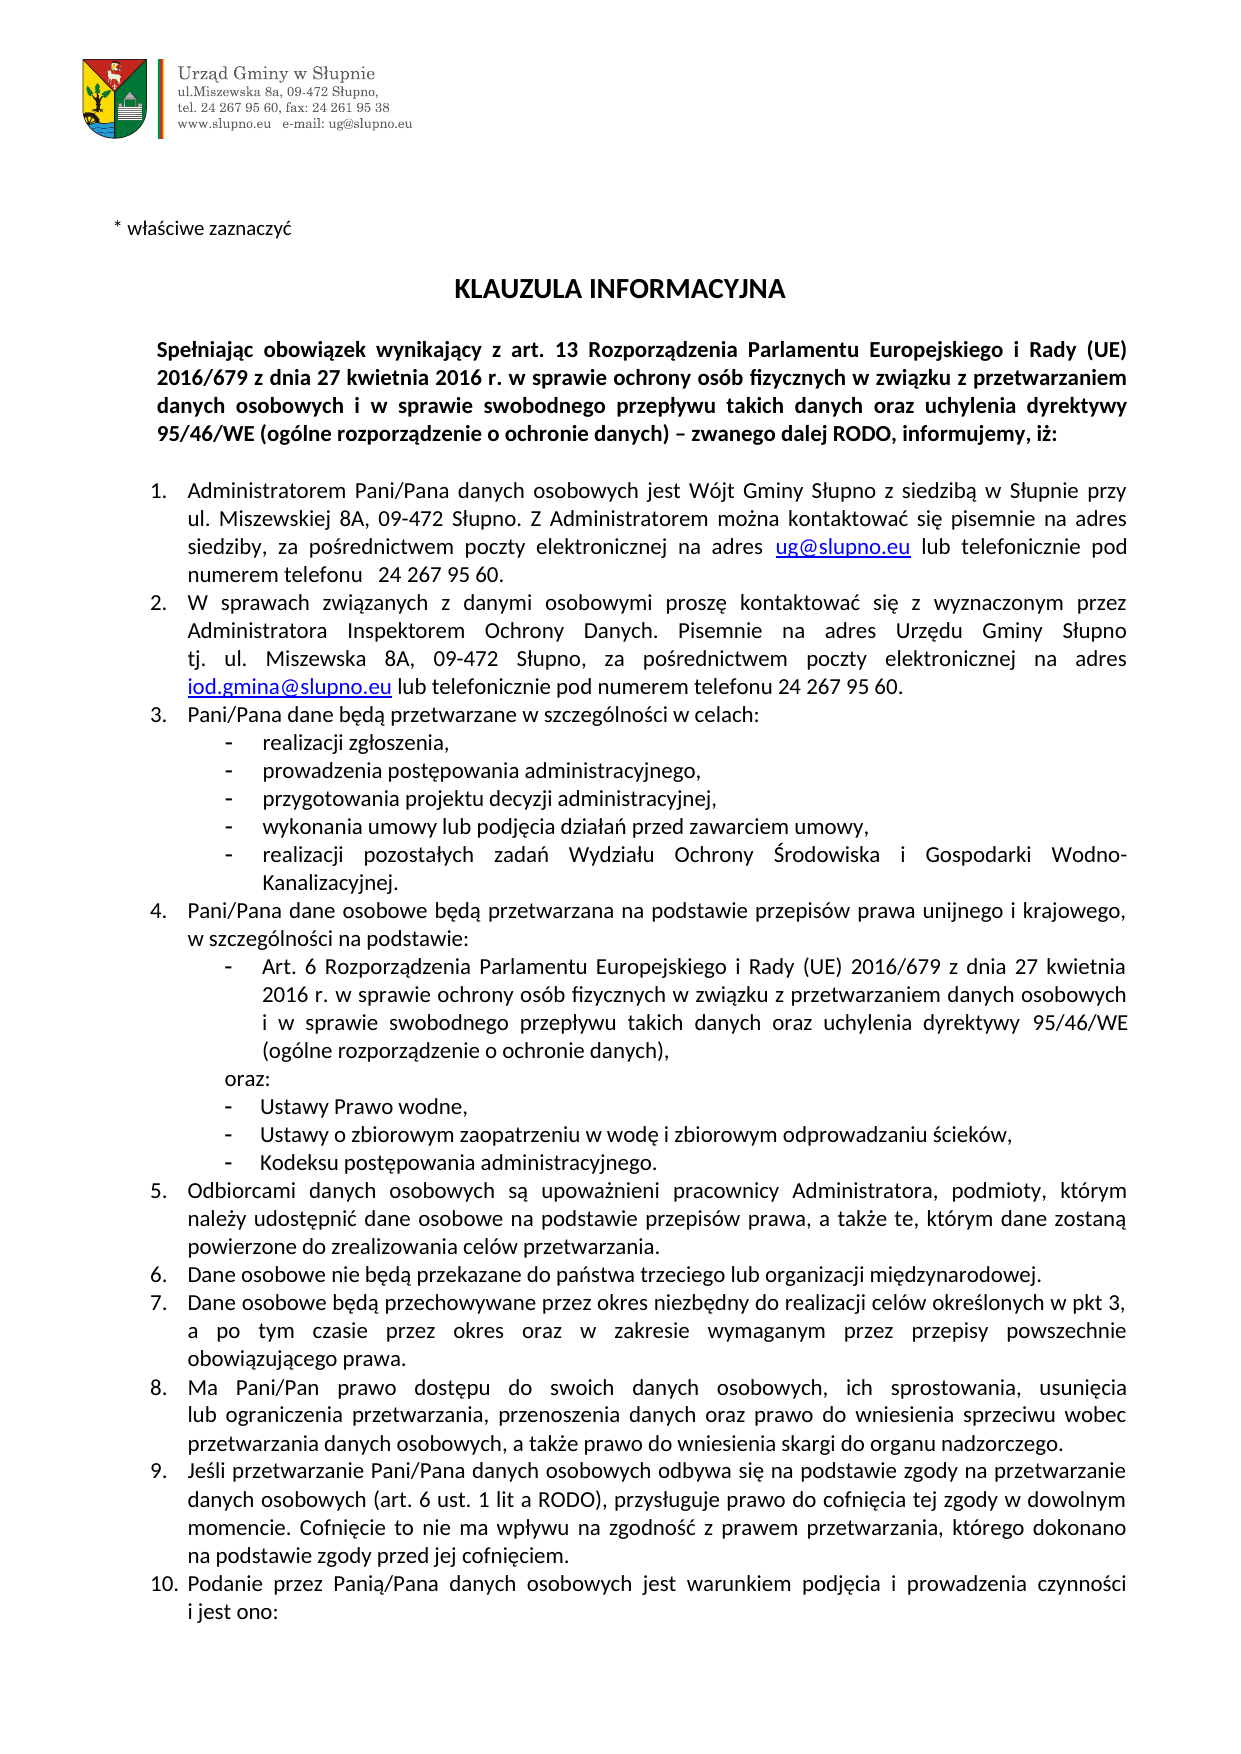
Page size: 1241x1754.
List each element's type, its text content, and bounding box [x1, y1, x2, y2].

list Podanie przez Panią/Pana danych osobowych jest warunkiem podjęcia i prowadzenia czynności i jest ono: [150, 1569, 1128, 1625]
list Odbiorcami danych osobowych są upoważnieni pracownicy Administratora, podmioty, którym należy udostępnić dane osobowe na podstawie przepisów prawa, a także te, którym dane zostaną powierzone do zrealizowania celów przetwarzania. [150, 1176, 1128, 1261]
list Ustawy Prawo wodne, [224, 1092, 1128, 1120]
list W sprawach związanych z danymi osobowymi proszę kontaktować się z wyznaczonym przez Administratora Inspektorem Ochrony Danych. Pisemnie na adres Urzędu Gminy Słupno tj. ul. Miszewska 8A, 09-472 Słupno, za pośrednictwem poczty elektronicznej na adres iod.gmina@slupno.eu lub telefonicznie pod numerem telefonu 24 267 95 60. [150, 588, 1128, 700]
list Ma Pani/Pan prawo dostępu do swoich danych osobowych, ich sprostowania, usunięcia lub ograniczenia przetwarzania, przenoszenia danych oraz prawo do wniesienia sprzeciwu wobec przetwarzania danych osobowych, a także prawo do wniesienia skargi do organu nadzorczego. [150, 1373, 1128, 1457]
list realizacji zgłoszenia, [225, 728, 1128, 756]
list Kodeksu postępowania administracyjnego. [224, 1148, 1128, 1176]
list realizacji pozostałych zadań Wydziału Ochrony Środowiska i Gospodarki Wodno-Kanalizacyjnej. [225, 840, 1128, 896]
list wykonania umowy lub podjęcia działań przed zawarciem umowy, [225, 812, 1128, 840]
list prowadzenia postępowania administracyjnego, [225, 756, 1128, 784]
list Pani/Pana dane osobowe będą przetwarzana na podstawie przepisów prawa unijnego i krajowego, w szczególności na podstawie: [150, 896, 1128, 952]
text * właściwe zaznaczyć [112, 215, 1128, 241]
text Spełniając obowiązek wynikający z art. 13 Rozporządzenia Parlamentu Europejskiego i Rady (UE) 2016/679 z dnia 27 kwietnia 2016 r. w sprawie ochrony osób fizycznych w związku z przetwarzaniem danych osobowych i w sprawie swobodnego przepływu takich danych oraz uchylenia dyrektywy 95/46/WE (ogólne rozporządzenie o ochronie danych) – zwanego dalej RODO, informujemy, iż: [157, 335, 1128, 447]
list Jeśli przetwarzanie Pani/Pana danych osobowych odbywa się na podstawie zgody na przetwarzanie danych osobowych (art. 6 ust. 1 lit a RODO), przysługuje prawo do cofnięcia tej zgody w dowolnym momencie. Cofnięcie to nie ma wpływu na zgodność z prawem przetwarzania, którego dokonano na podstawie zgody przed jej cofnięciem. [150, 1457, 1128, 1569]
list Administratorem Pani/Pana danych osobowych jest Wójt Gminy Słupno z siedzibą w Słupnie przy ul. Miszewskiej 8A, 09-472 Słupno. Z Administratorem można kontaktować się pisemnie na adres siedziby, za pośrednictwem poczty elektronicznej na adres ug@slupno.eu lub telefonicznie pod numerem telefonu 24 267 95 60. [150, 476, 1128, 588]
text KLAUZULA INFORMACYJNA [112, 270, 1128, 306]
list Art. 6 Rozporządzenia Parlamentu Europejskiego i Rady (UE) 2016/679 z dnia 27 kwietnia 2016 r. w sprawie ochrony osób fizycznych w związku z przetwarzaniem danych osobowych i w sprawie swobodnego przepływu takich danych oraz uchylenia dyrektywy 95/46/WE (ogólne rozporządzenie o ochronie danych), [224, 952, 1128, 1064]
text oraz: [224, 1064, 1128, 1092]
list Dane osobowe będą przechowywane przez okres niezbędny do realizacji celów określonych w pkt 3, a po tym czasie przez okres oraz w zakresie wymaganym przez przepisy powszechnie obowiązującego prawa. [150, 1288, 1128, 1373]
list Pani/Pana dane będą przetwarzane w szczególności w celach: [150, 700, 1128, 728]
list przygotowania projektu decyzji administracyjnej, [225, 784, 1128, 812]
list Ustawy o zbiorowym zaopatrzeniu w wodę i zbiorowym odprowadzaniu ścieków, [224, 1120, 1128, 1148]
list Dane osobowe nie będą przekazane do państwa trzeciego lub organizacji międzynarodowej. [150, 1261, 1128, 1288]
